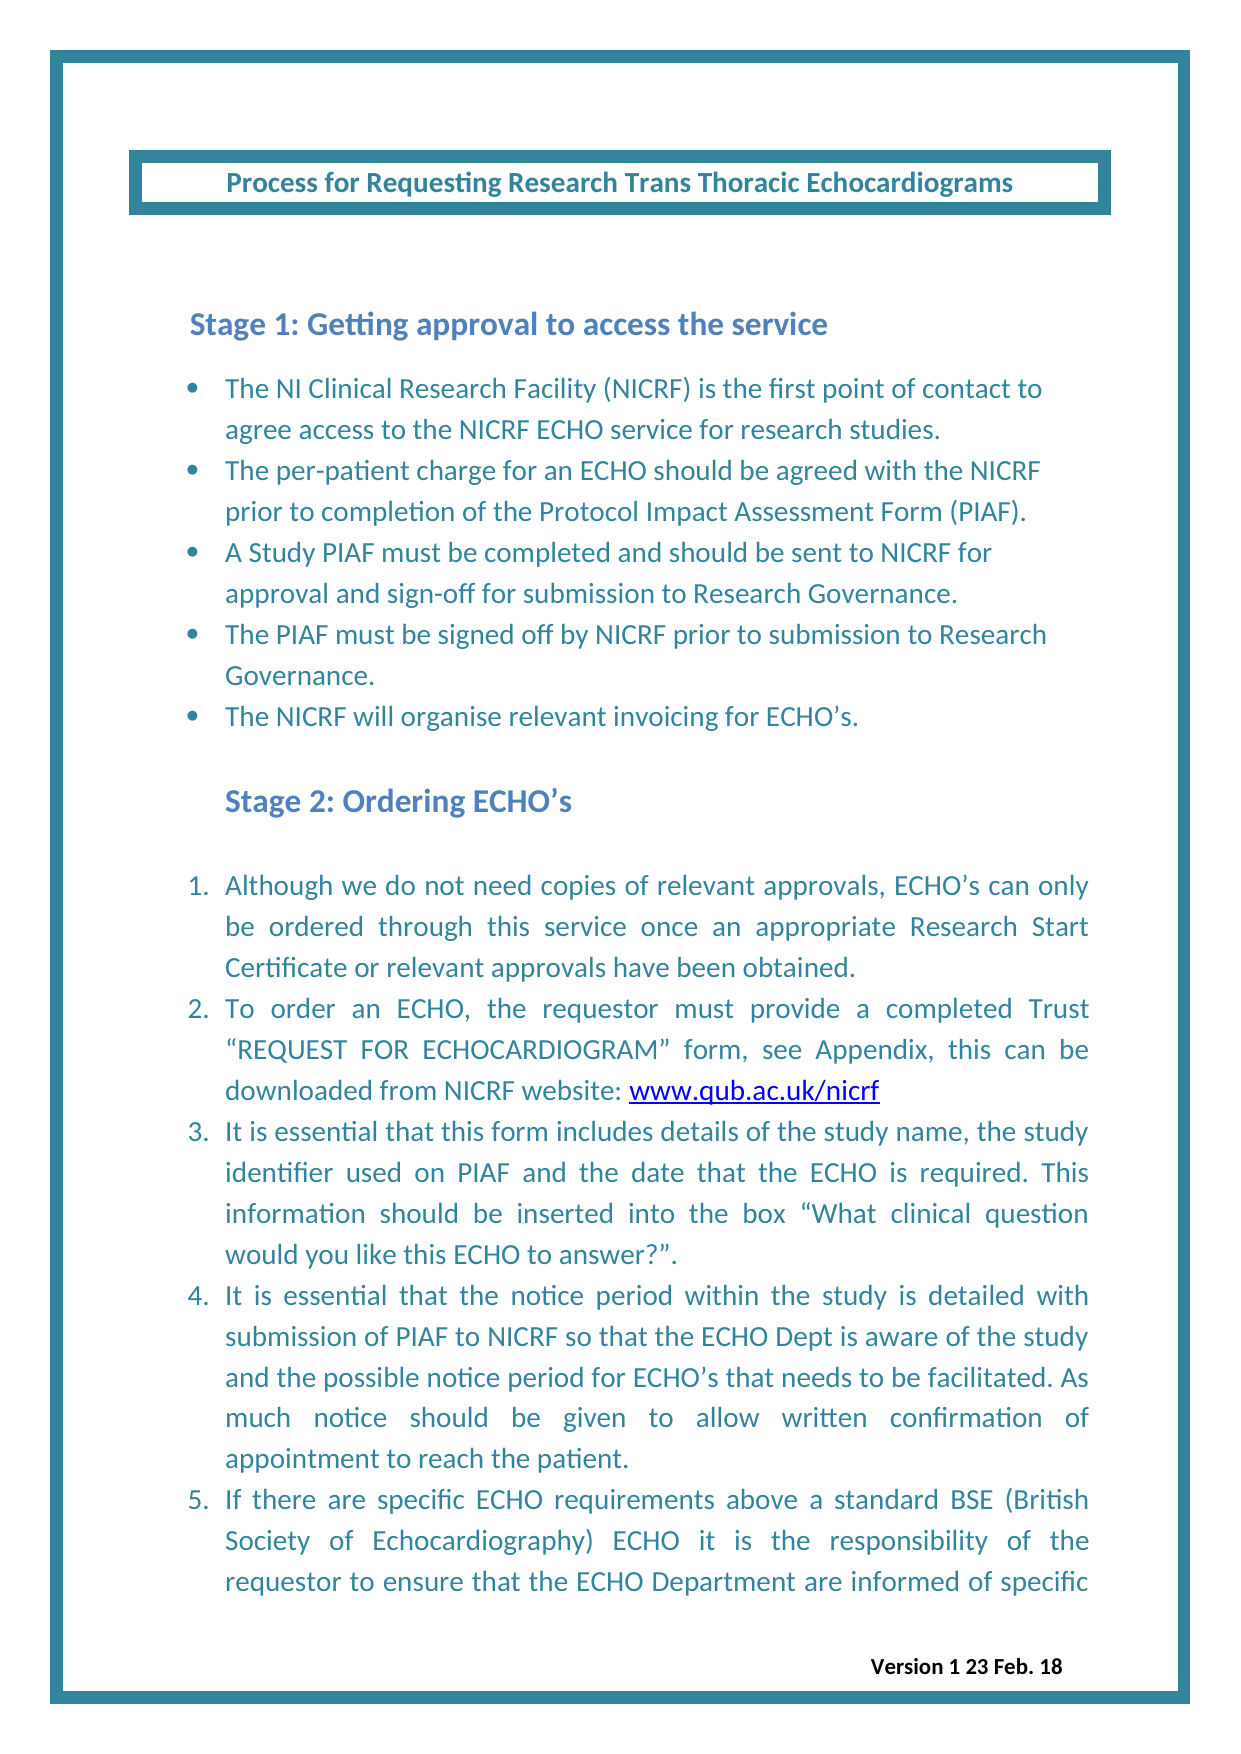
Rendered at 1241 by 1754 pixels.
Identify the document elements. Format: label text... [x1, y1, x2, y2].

list A Study PIAF must be completed and should be sent to NICRF for approval and sign-off for submission to Research Governance. [187, 534, 1090, 611]
text Process for Requesting Research Trans Thoracic Echocardiograms [142, 163, 1098, 202]
list To order an ECHO, the requestor must provide a completed Trust “REQUEST FOR ECHOCARDIOGRAM” form, see Appendix, this can be downloaded from NICRF website: www.qub.ac.uk/nicrf [187, 990, 1090, 1108]
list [187, 1481, 1090, 1599]
list Although we do not need copies of relevant approvals, ECHO’s can only be ordered through this service once an appropriate Research Start Certificate or relevant approvals have been obtained. [187, 867, 1090, 985]
list It is essential that the notice period within the study is detailed with submission of PIAF to NICRF so that the ECHO Dept is aware of the study and the possible notice period for ECHO’s that needs to be facilitated. As much notice should be given to allow written confirmation of appointment to reach the patient. [187, 1277, 1090, 1476]
list The NI Clinical Research Facility (NICRF) is the first point of contact to agree access to the NICRF ECHO service for research studies. [187, 370, 1090, 447]
text Stage 1: Getting approval to access the service [150, 303, 1090, 343]
list The per-patient charge for an ECHO should be agreed with the NICRF prior to completion of the Protocol Impact Assessment Form (PIAF). [187, 452, 1090, 529]
list Stage 2: Ordering ECHO’s [225, 780, 1090, 820]
list It is essential that this form includes details of the study name, the study identifier used on PIAF and the date that the ECHO is required. This information should be inserted into the box “What clinical question would you like this ECHO to answer?”. [187, 1113, 1090, 1271]
list The PIAF must be signed off by NICRF prior to submission to Research Governance. [187, 616, 1090, 692]
list The NICRF will organise relevant invoicing for ECHO’s. [187, 698, 1090, 733]
